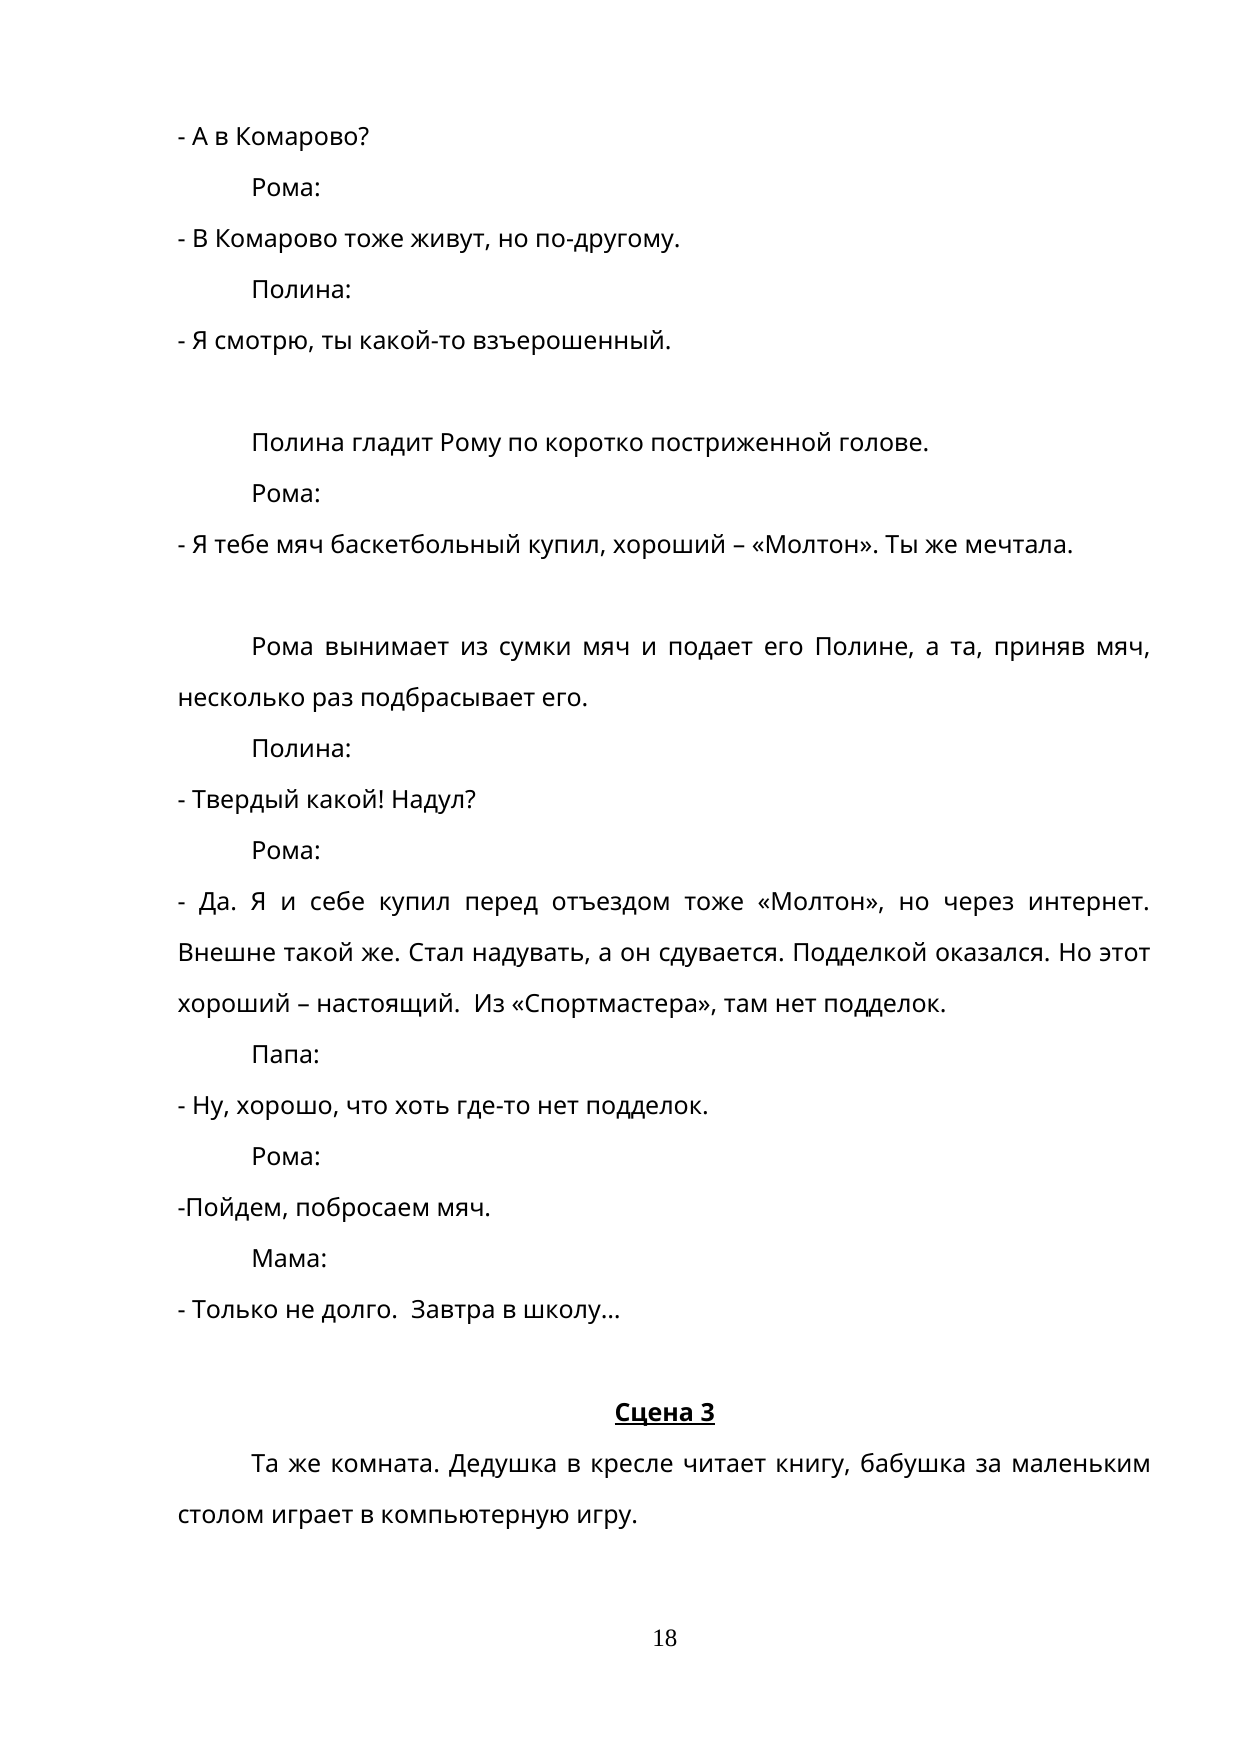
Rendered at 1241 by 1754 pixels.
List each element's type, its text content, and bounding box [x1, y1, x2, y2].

text Полина: [177, 731, 1152, 765]
text Рома: [177, 833, 1152, 867]
text Полина гладит Рому по коротко постриженной голове. [177, 424, 1152, 458]
text - Я тебе мяч баскетбольный купил, хороший – «Молтон». Ты же мечтала. [177, 526, 1152, 561]
text Рома: [177, 475, 1152, 509]
text Мама: [177, 1241, 1152, 1275]
text - Я смотрю, ты какой-то взъерошенный. [177, 322, 1152, 356]
text Папа: [177, 1037, 1152, 1071]
text Та же комната. Дедушка в кресле читает книгу, бабушка за маленьким столом играет в компьютерную игру. [177, 1445, 1152, 1530]
text Рома: [177, 169, 1152, 203]
text Рома вынимает из сумки мяч и подает его Полине, а та, приняв мяч, несколько раз подбрасывает его. [177, 628, 1152, 714]
text - А в Комарово? [177, 118, 1152, 152]
text - Только не долго. Завтра в школу… [177, 1292, 1152, 1326]
text - Ну, хорошо, что хоть где-то нет подделок. [177, 1088, 1152, 1122]
text Рома: [177, 1139, 1152, 1173]
text -Пойдем, побросаем мяч. [177, 1190, 1152, 1224]
text - В Комарово тоже живут, но по-другому. [177, 220, 1152, 254]
text - Твердый какой! Надул? [177, 782, 1152, 816]
text - Да. Я и себе купил перед отъездом тоже «Молтон», но через интернет. Внешне такой же. Стал надувать, а он сдувается. Подделкой оказался. Но этот хороший – настоящий. Из «Спортмастера», там нет подделок. [177, 884, 1152, 1020]
text Полина: [177, 271, 1152, 305]
text Сцена 3 [177, 1394, 1152, 1428]
